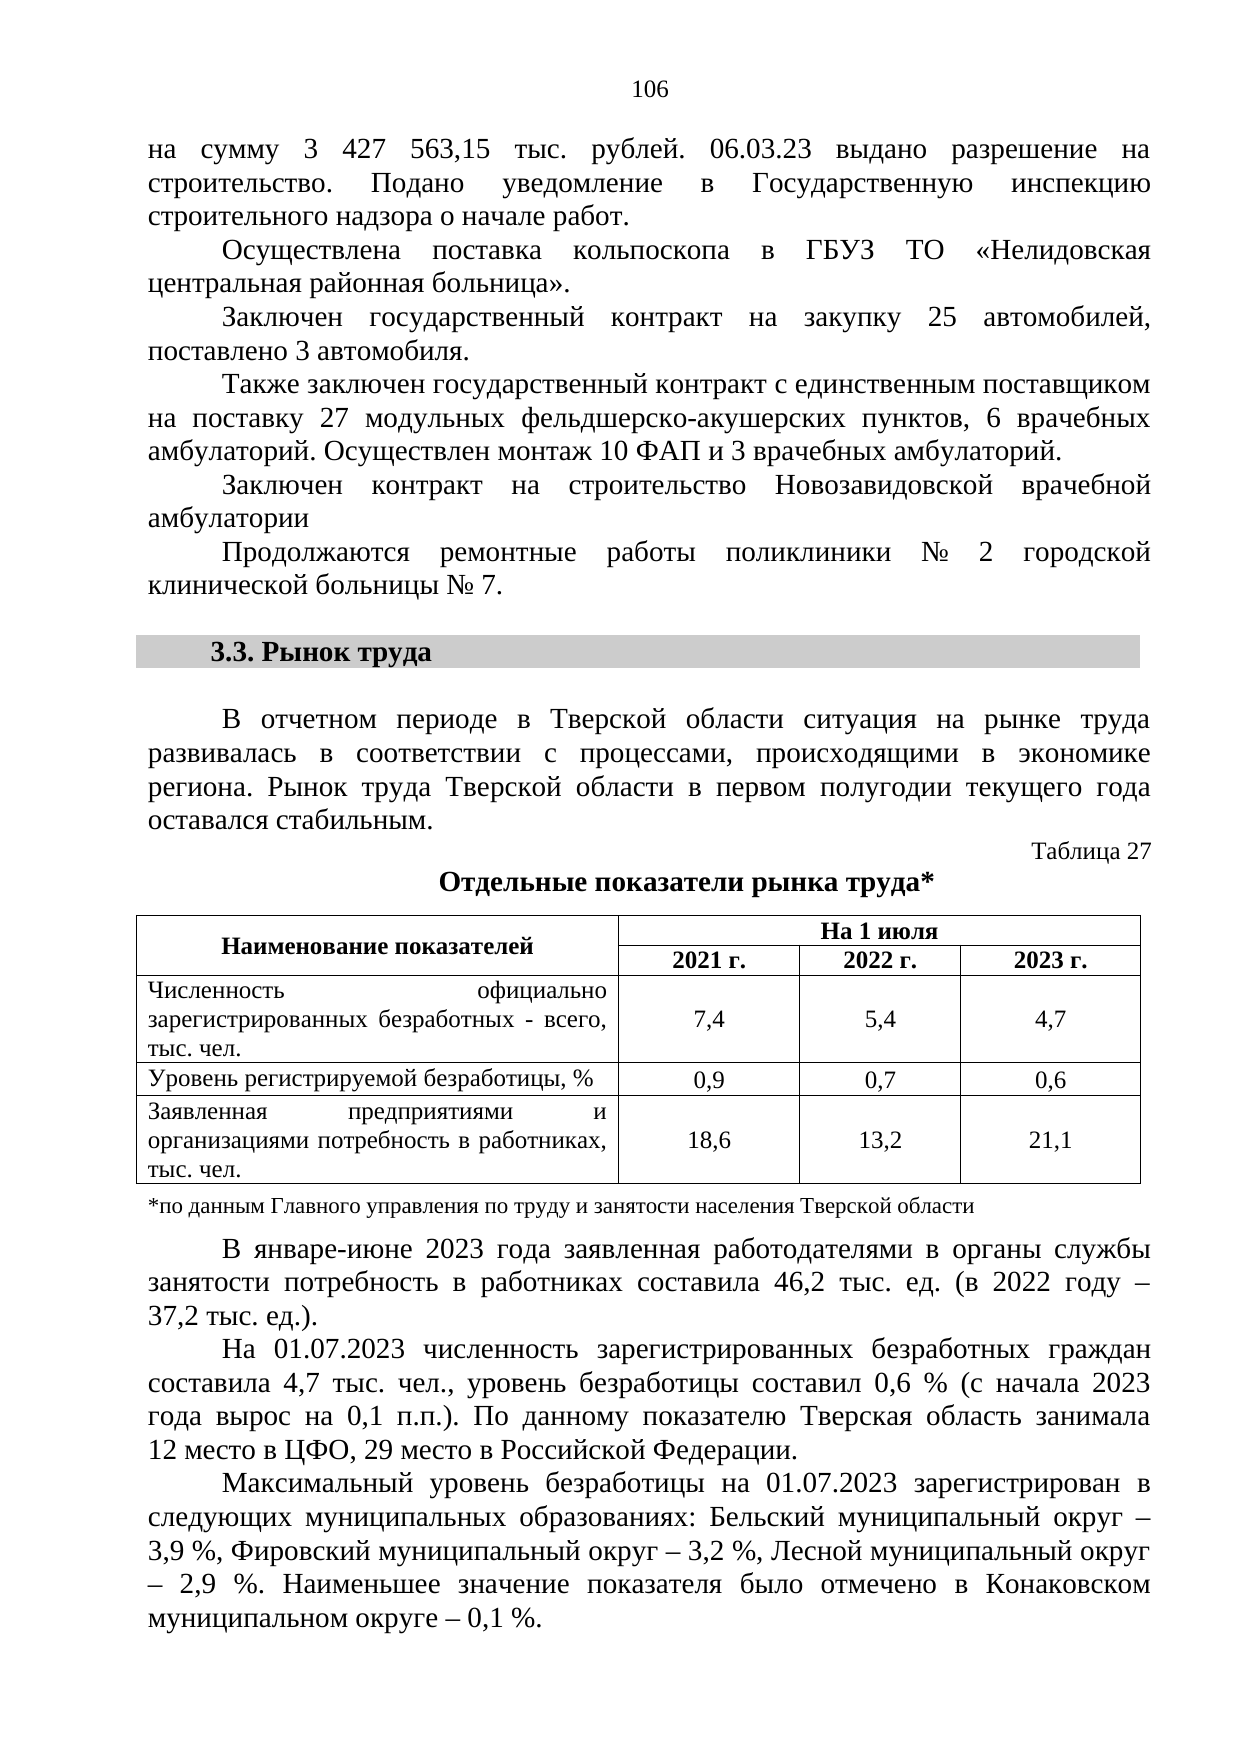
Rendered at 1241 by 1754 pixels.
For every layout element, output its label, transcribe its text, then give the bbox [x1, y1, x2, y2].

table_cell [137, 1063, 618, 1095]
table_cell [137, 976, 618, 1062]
text На 01.07.2023 численность зарегистрированных безработных граждан составила 4,7 тыс. чел., уровень безработицы составил 0,6 % (с начала 2023 года вырос на 0,1 п.п.). По данному показателю Тверская область занимала 12 место в ЦФО, 29 место в Российской Федерации. [148, 1331, 1152, 1466]
text В январе-июне 2023 года заявленная работодателями в органы службы занятости потребность в работниках составила 46,2 тыс. ед. (в 2022 году – 37,2 тыс. ед.). [148, 1231, 1152, 1331]
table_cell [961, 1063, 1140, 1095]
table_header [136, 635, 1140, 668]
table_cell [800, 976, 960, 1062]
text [148, 131, 1152, 232]
text В отчетном периоде в Тверской области ситуация на рынке труда развивалась в соответствии с процессами, происходящими в экономике региона. Рынок труда Тверской области в первом полугодии текущего года оставался стабильным. [148, 702, 1152, 836]
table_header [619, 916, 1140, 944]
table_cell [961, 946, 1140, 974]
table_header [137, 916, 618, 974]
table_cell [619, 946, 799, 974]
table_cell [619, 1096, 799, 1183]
text Заключен контракт на строительство Новозавидовской врачебной амбулатории [148, 467, 1152, 534]
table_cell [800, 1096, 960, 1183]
text Заключен государственный контракт на закупку 25 автомобилей, поставлено 3 автомобиля. [148, 299, 1152, 366]
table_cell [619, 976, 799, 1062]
text Максимальный уровень безработицы на 01.07.2023 зарегистрирован в следующих муниципальных образованиях: Бельский муниципальный округ – 3,9 %, Фировский муниципальный округ – 3,2 %, Лесной муниципальный округ – 2,9 %. Наименьшее значение показателя было отмечено в Конаковском муниципальном округе – 0,1 %. [148, 1466, 1152, 1633]
text Осуществлена поставка кольпоскопа в ГБУЗ ТО «Нелидовская центральная районная больница». [148, 232, 1152, 299]
text Также заключен государственный контракт с единственным поставщиком на поставку 27 модульных фельдшерско-акушерских пунктов, 6 врачебных амбулаторий. Осуществлен монтаж 10 ФАП и 3 врачебных амбулаторий. [148, 366, 1152, 467]
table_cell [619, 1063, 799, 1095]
text Отдельные показатели рынка труда* [148, 864, 1152, 898]
text *по данным Главного управления по труду и занятости населения Тверской области [148, 1192, 1152, 1218]
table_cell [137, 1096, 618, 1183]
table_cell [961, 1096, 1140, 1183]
text Продолжаются ремонтные работы поликлиники № 2 городской клинической больницы № 7. [148, 534, 1152, 601]
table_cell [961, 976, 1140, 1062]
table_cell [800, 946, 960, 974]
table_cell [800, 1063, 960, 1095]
text Таблица 27 [148, 836, 1152, 864]
